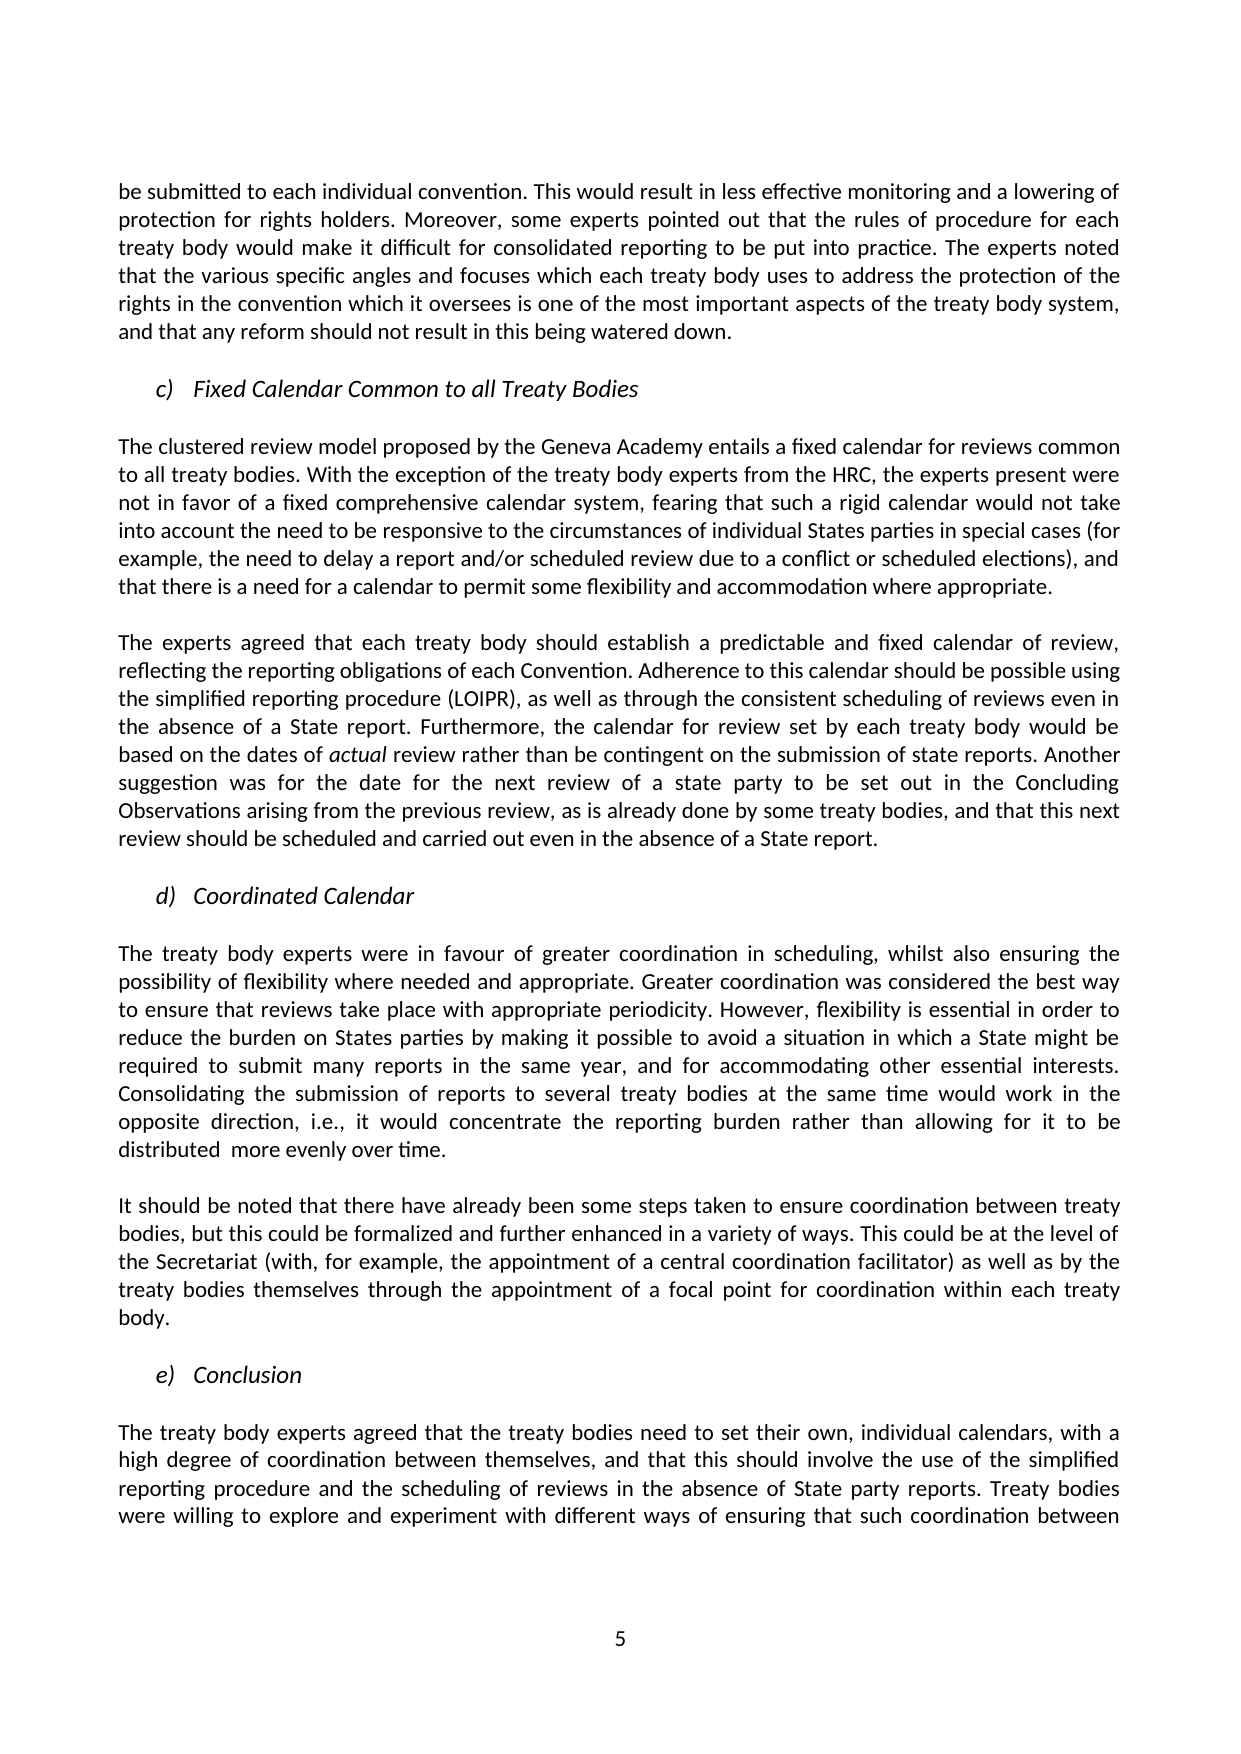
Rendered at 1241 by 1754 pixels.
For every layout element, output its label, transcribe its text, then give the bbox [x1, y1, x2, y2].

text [118, 177, 1122, 345]
text The experts agreed that each treaty body should establish a predictable and fixed calendar of review, reflecting the reporting obligations of each Convention. Adherence to this calendar should be possible using the simplified reporting procedure (LOIPR), as well as through the consistent scheduling of reviews even in the absence of a State report. Furthermore, the calendar for review set by each treaty body would be based on the dates of actual review rather than be contingent on the submission of state reports. Another suggestion was for the date for the next review of a state party to be set out in the Concluding Observations arising from the previous review, as is already done by some treaty bodies, and that this next review should be scheduled and carried out even in the absence of a State report. [118, 628, 1122, 852]
list Fixed Calendar Common to all Treaty Bodies [156, 373, 1122, 404]
list Coordinated Calendar [156, 880, 1122, 911]
text It should be noted that there have already been some steps taken to ensure coordination between treaty bodies, but this could be formalized and further enhanced in a variety of ways. This could be at the level of the Secretariat (with, for example, the appointment of a central coordination facilitator) as well as by the treaty bodies themselves through the appointment of a focal point for coordination within each treaty body. [118, 1191, 1122, 1331]
list Conclusion [156, 1359, 1122, 1389]
text The treaty body experts were in favour of greater coordination in scheduling, whilst also ensuring the possibility of flexibility where needed and appropriate. Greater coordination was considered the best way to ensure that reviews take place with appropriate periodicity. However, flexibility is essential in order to reduce the burden on States parties by making it possible to avoid a situation in which a State might be required to submit many reports in the same year, and for accommodating other essential interests. Consolidating the submission of reports to several treaty bodies at the same time would work in the opposite direction, i.e., it would concentrate the reporting burden rather than allowing for it to be distributed more evenly over time. [118, 939, 1122, 1163]
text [118, 1418, 1122, 1530]
text The clustered review model proposed by the Geneva Academy entails a fixed calendar for reviews common to all treaty bodies. With the exception of the treaty body experts from the HRC, the experts present were not in favor of a fixed comprehensive calendar system, fearing that such a rigid calendar would not take into account the need to be responsive to the circumstances of individual States parties in special cases (for example, the need to delay a report and/or scheduled review due to a conflict or scheduled elections), and that there is a need for a calendar to permit some flexibility and accommodation where appropriate. [118, 432, 1122, 600]
